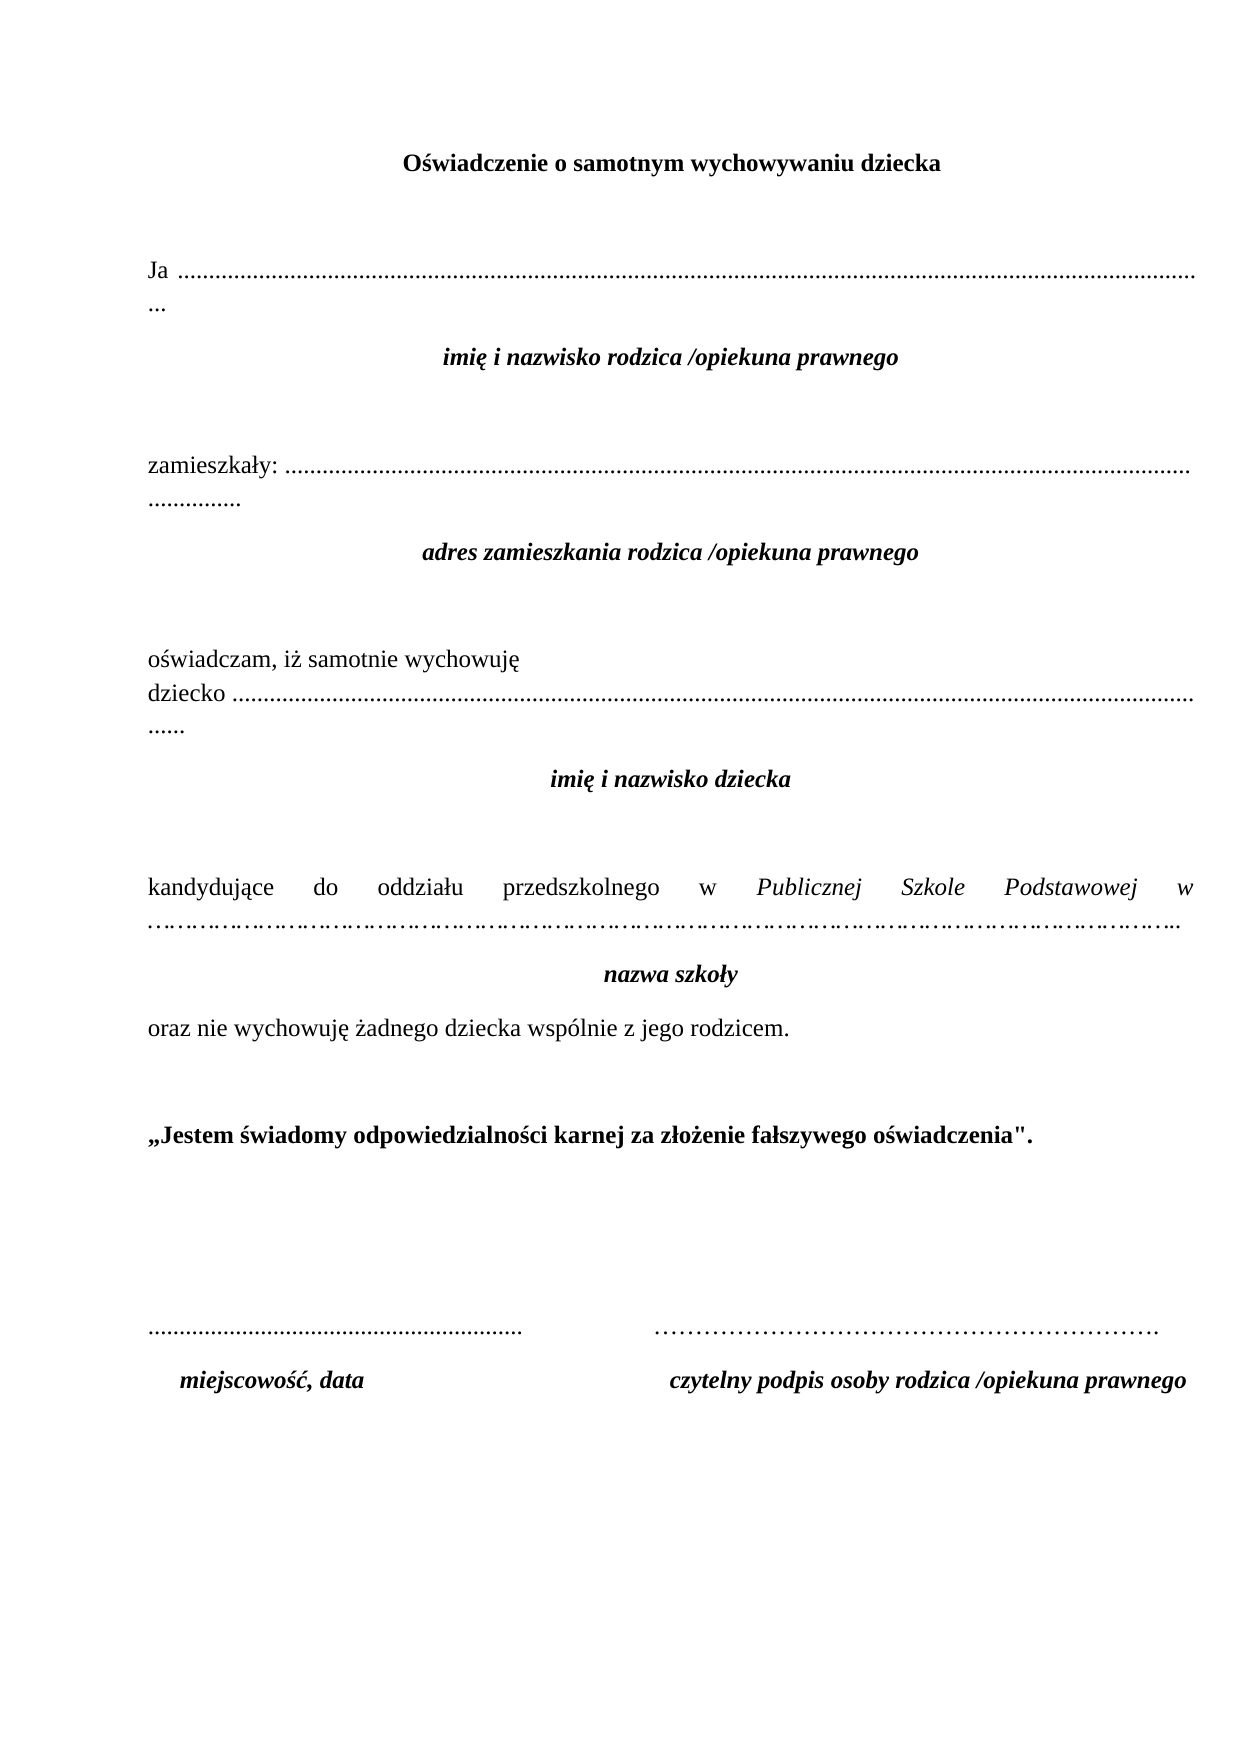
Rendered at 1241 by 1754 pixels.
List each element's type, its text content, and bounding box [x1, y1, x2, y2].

text ............................................................ ……………………………………………………. [148, 1311, 1196, 1340]
text nazwa szkoły [148, 959, 1196, 988]
text adres zamieszkania rodzica /opiekuna prawnego [148, 537, 1196, 566]
text Oświadczenie o samotnym wychowywaniu dziecka [148, 148, 1196, 176]
text miejscowość, data czytelny podpis osoby rodzica /opiekuna prawnego [148, 1365, 1196, 1393]
text kandydujące do oddziału przedszkolnego w Publicznej Szkole Podstawowej w ………………………………………………………………………………………………………………………….. [148, 872, 1196, 934]
text Ja ...................................................................................................................................................................... [148, 255, 1196, 317]
text imię i nazwisko dziecka [148, 764, 1196, 793]
text oświadczam, iż samotnie wychowuję dziecko ................................................................................................................................................................ [148, 644, 1196, 739]
text imię i nazwisko rodzica /opiekuna prawnego [148, 342, 1196, 371]
text oraz nie wychowuję żadnego dziecka wspólnie z jego rodzicem. [148, 1013, 1196, 1042]
text „Jestem świadomy odpowiedzialności karnej za złożenie fałszywego oświadczenia". [148, 1121, 1196, 1149]
text zamieszkały: ................................................................................................................................................................ [148, 450, 1196, 512]
